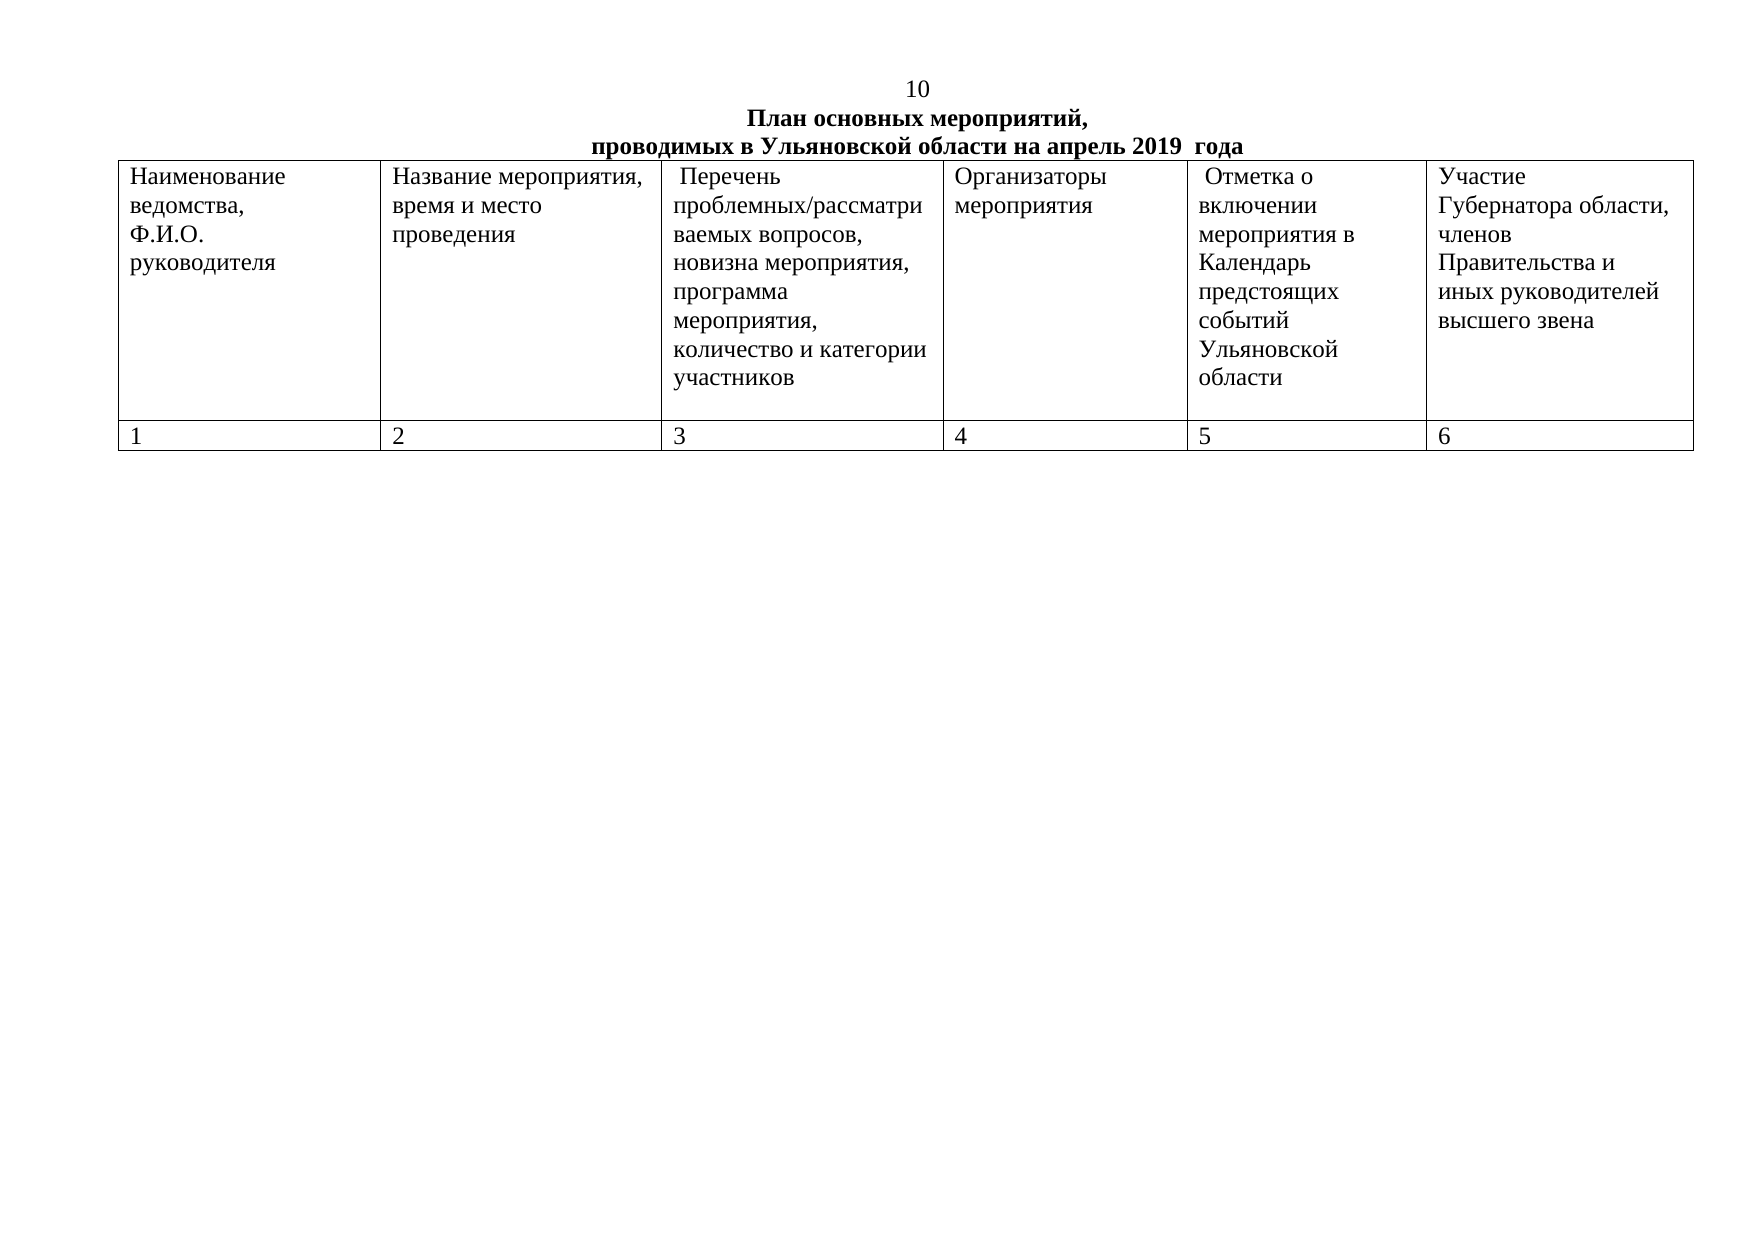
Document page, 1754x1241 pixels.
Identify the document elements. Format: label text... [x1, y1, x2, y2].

text План основных мероприятий, [118, 103, 1716, 131]
table_header Наименование ведомства, Ф.И.О. руководителя [119, 161, 380, 420]
table_cell 6 [1427, 421, 1693, 450]
table_header Участие Губернатора области, членов Правительства и иных руководителей высшего звена [1427, 161, 1693, 420]
table_cell 3 [662, 421, 943, 450]
text проводимых в Ульяновской области на апрель 2019 года [118, 131, 1716, 160]
table_cell 2 [381, 421, 661, 450]
table_cell 4 [944, 421, 1187, 450]
table_header Название мероприятия, время и место проведения [381, 161, 661, 420]
table_cell 5 [1188, 421, 1426, 450]
table_header Отметка о включении мероприятия в Календарь предстоящих событий Ульяновской области [1188, 161, 1426, 420]
table_header Организаторы мероприятия [944, 161, 1187, 420]
table_cell 1 [119, 421, 380, 450]
table_header Перечень проблемных/рассматриваемых вопросов, новизна мероприятия, программа мероприятия, количество и категории участников [662, 161, 943, 420]
